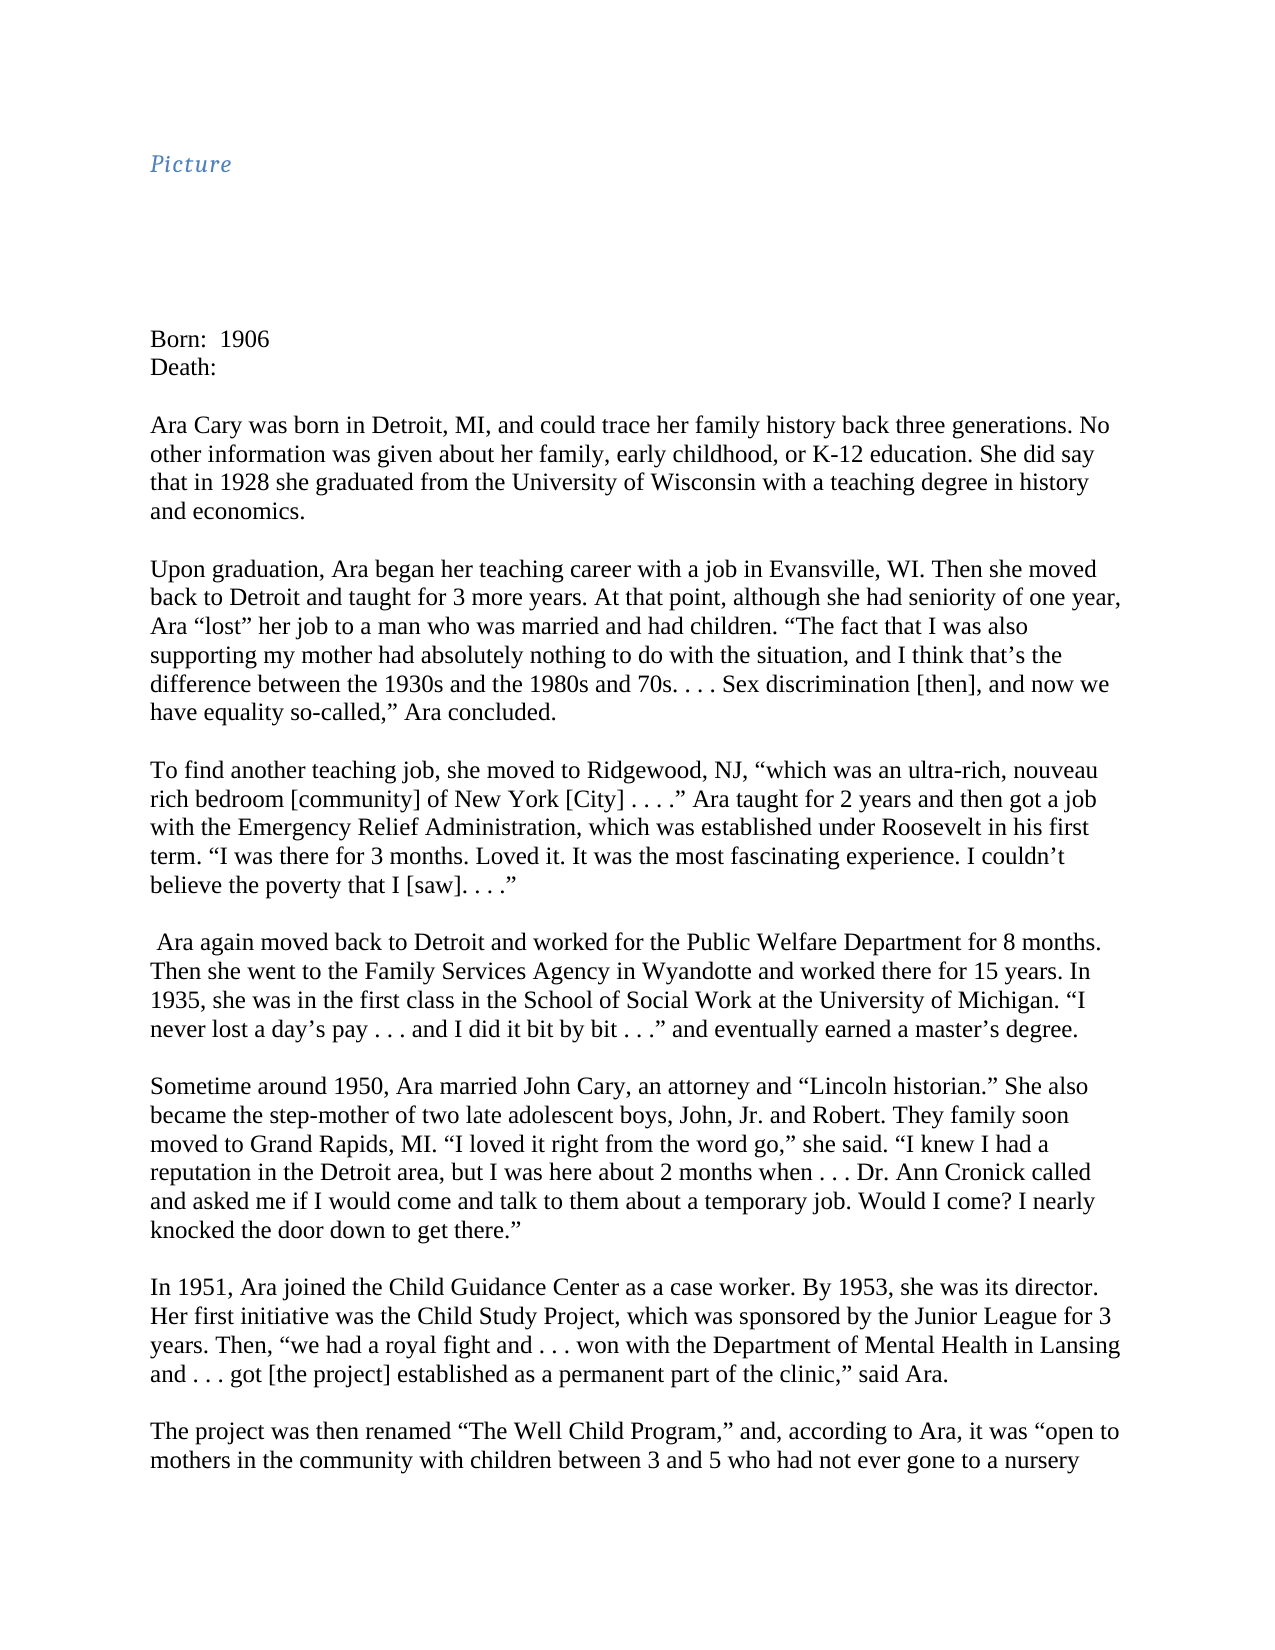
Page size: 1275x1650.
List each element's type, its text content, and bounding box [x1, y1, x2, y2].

text Ara Cary was born in Detroit, MI, and could trace her family history back three generations. No other information was given about her family, early childhood, or K-12 education. She did say that in 1928 she graduated from the University of Wisconsin with a teaching degree in history and economics. [150, 410, 1125, 525]
text In 1951, Ara joined the Child Guidance Center as a case worker. By 1953, she was its director. Her first initiative was the Child Study Project, which was sponsored by the Junior League for 3 years. Then, “we had a royal fight and . . . won with the Department of Mental Health in Lansing and . . . got [the project] established as a permanent part of the clinic,” said Ara. [150, 1272, 1125, 1387]
subtitle Picture [150, 150, 1125, 179]
text Sometime around 1950, Ara married John Cary, an attorney and “Lincoln historian.” She also became the step-mother of two late adolescent boys, John, Jr. and Robert. They family soon moved to Grand Rapids, MI. “I loved it right from the word go,” she said. “I knew I had a reputation in the Detroit area, but I was here about 2 months when . . . Dr. Ann Cronick called and asked me if I would come and talk to them about a temporary job. Would I come? I nearly knocked the door down to get there.” [150, 1071, 1125, 1244]
text Upon graduation, Ara began her teaching career with a job in Evansville, WI. Then she moved back to Detroit and taught for 3 more years. At that point, although she had seniority of one year, Ara “lost” her job to a man who was married and had children. “The fact that I was also supporting my mother had absolutely nothing to do with the situation, and I think that’s the difference between the 1930s and the 1980s and 70s. . . . Sex discrimination [then], and now we have equality so-called,” Ara concluded. [150, 554, 1125, 726]
text Born: 1906 [150, 324, 1125, 352]
text To find another teaching job, she moved to Ridgewood, NJ, “which was an ultra-rich, nouveau rich bedroom [community] of New York [City] . . . .” Ara taught for 2 years and then got a job with the Emergency Relief Administration, which was established under Roosevelt in his first term. “I was there for 3 months. Loved it. It was the most fascinating experience. I couldn’t believe the poverty that I [saw]. . . .” [150, 755, 1125, 899]
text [150, 1416, 1125, 1474]
text Death: [150, 352, 1125, 381]
text Ara again moved back to Detroit and worked for the Public Welfare Department for 8 months. Then she went to the Family Services Agency in Wyandotte and worked there for 15 years. In 1935, she was in the first class in the School of Social Work at the University of Michigan. “I never lost a day’s pay . . . and I did it bit by bit . . .” and eventually earned a master’s degree. [150, 927, 1125, 1042]
